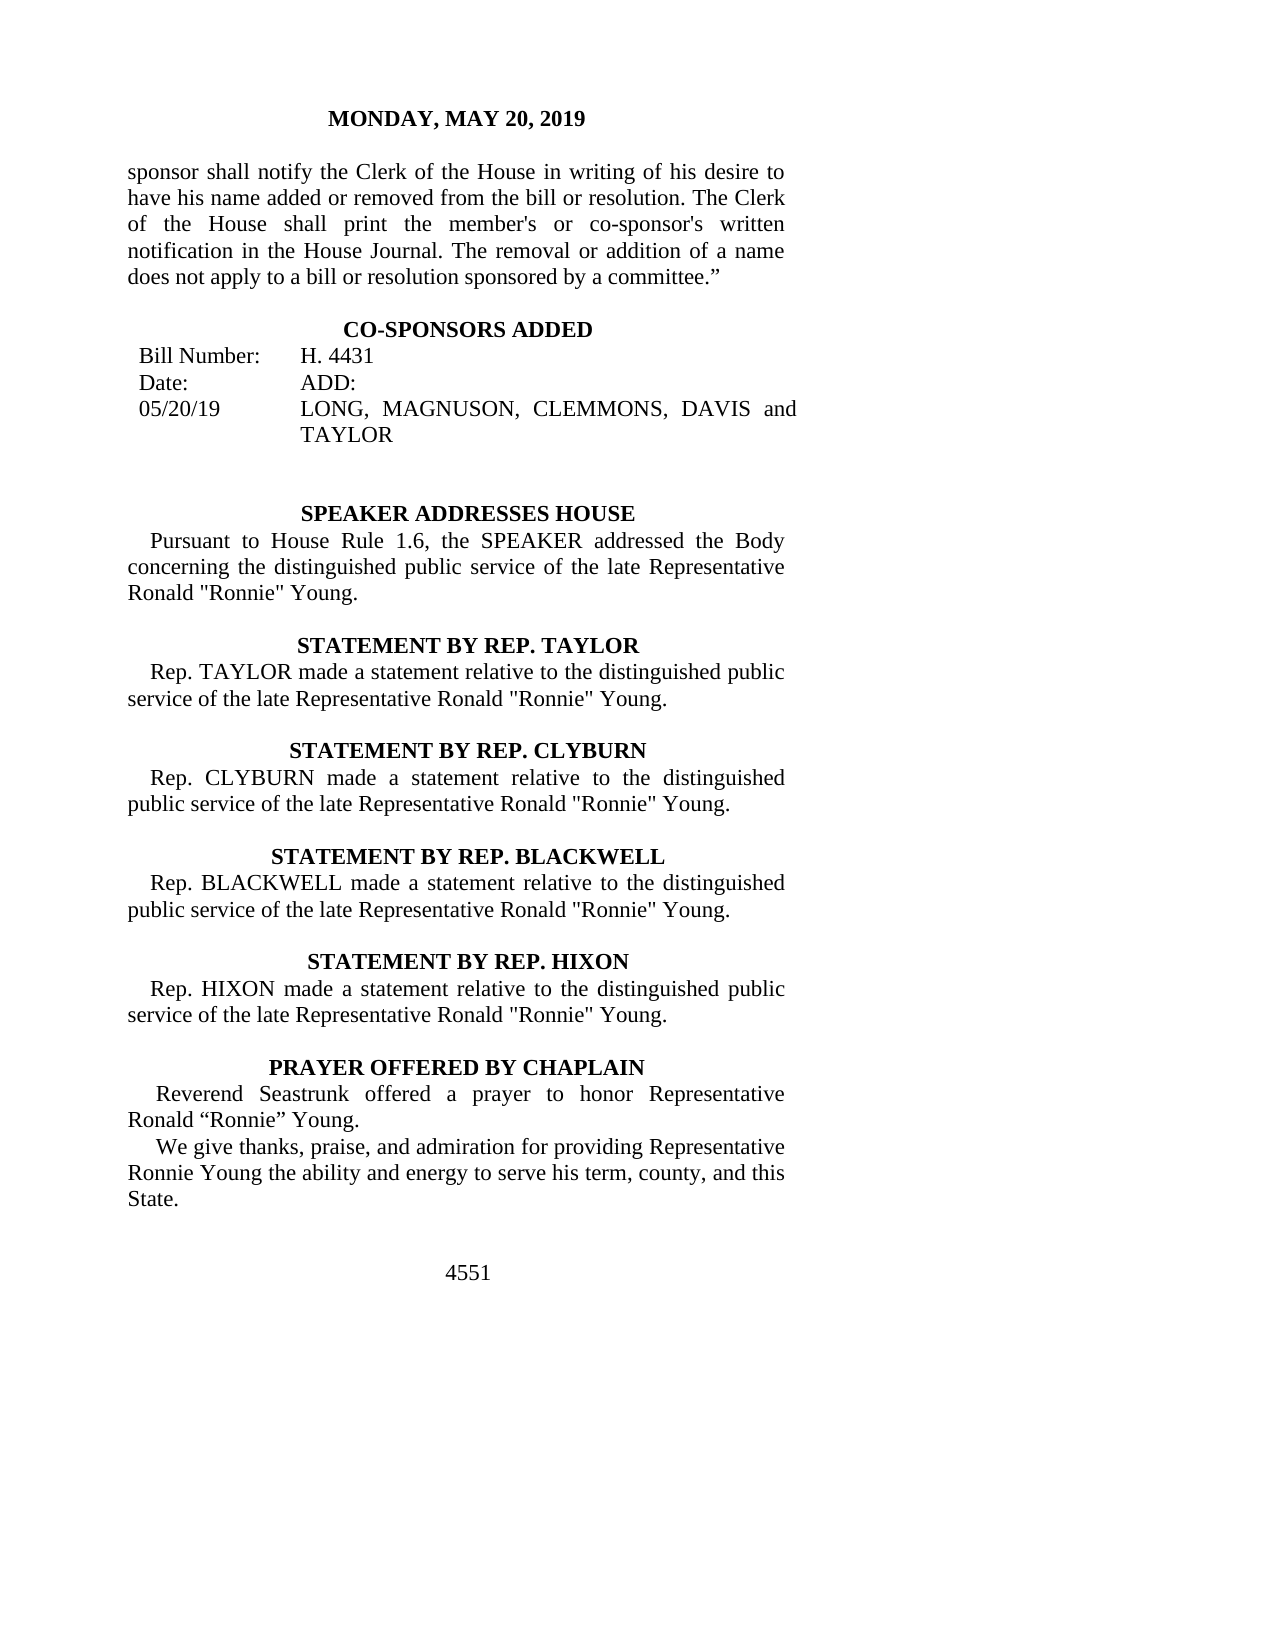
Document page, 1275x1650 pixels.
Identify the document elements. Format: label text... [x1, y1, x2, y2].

table_cell ADD: [289, 369, 808, 395]
table_cell LONG, MAGNUSON, CLEMMONS, DAVIS and TAYLOR [289, 395, 808, 448]
text Rep. HIXON made a statement relative to the distinguished public service of the late Representative Ronald "Ronnie" Young. [127, 975, 786, 1027]
text PRAYER OFFERED BY CHAPLAIN [127, 1054, 786, 1080]
text Rep. TAYLOR made a statement relative to the distinguished public service of the late Representative Ronald "Ronnie" Young. [127, 658, 786, 711]
text STATEMENT BY REP. CLYBURN [127, 737, 786, 764]
table_header Bill Number: [128, 342, 289, 368]
text We give thanks, praise, and admiration for providing Representative Ronnie Young the ability and energy to serve his term, county, and this State. [127, 1133, 786, 1212]
text STATEMENT BY REP. TAYLOR [127, 632, 786, 658]
text STATEMENT BY REP. HIXON [127, 948, 786, 975]
table_header H. 4431 [289, 342, 808, 368]
text CO-SPONSORS ADDED [127, 316, 786, 342]
text Rep. BLACKWELL made a statement relative to the distinguished public service of the late Representative Ronald "Ronnie" Young. [127, 869, 786, 922]
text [127, 158, 786, 289]
table_cell 05/20/19 [128, 395, 289, 448]
text SPEAKER ADDRESSES HOUSE [127, 500, 786, 527]
text Reverend Seastrunk offered a prayer to honor Representative Ronald “Ronnie” Young. [127, 1080, 786, 1133]
text Rep. CLYBURN made a statement relative to the distinguished public service of the late Representative Ronald "Ronnie" Young. [127, 764, 786, 817]
text Pursuant to House Rule 1.6, the SPEAKER addressed the Body concerning the distinguished public service of the late Representative Ronald "Ronnie" Young. [127, 527, 786, 606]
text STATEMENT BY REP. BLACKWELL [127, 843, 786, 869]
table_cell Date: [128, 369, 289, 395]
